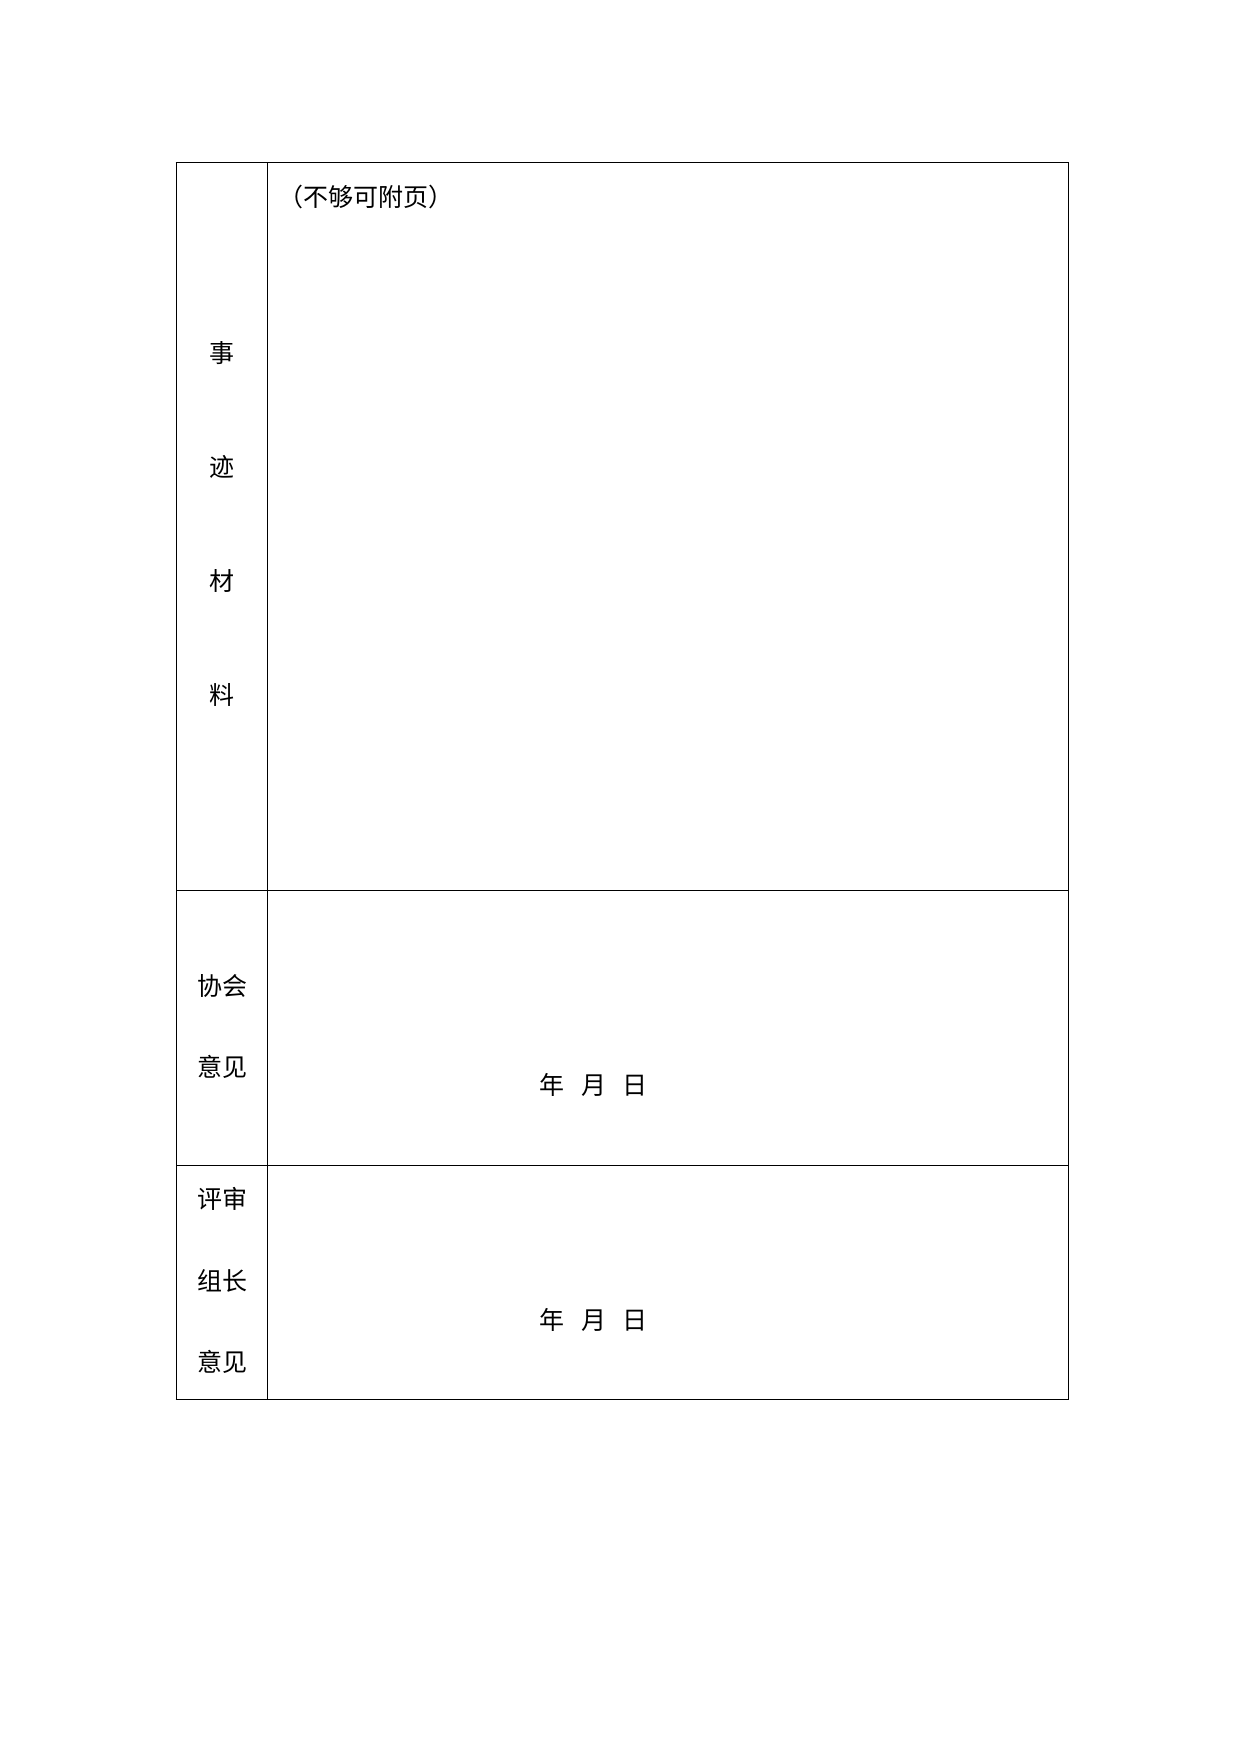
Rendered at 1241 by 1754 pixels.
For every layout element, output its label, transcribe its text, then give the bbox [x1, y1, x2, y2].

table_cell 年 月 日 [268, 891, 1068, 1164]
table_cell 评审组长意见 [177, 1166, 267, 1399]
table_cell 协会意见 [177, 891, 267, 1164]
table_cell （不够可附页） [268, 163, 1068, 890]
table_cell 事 迹 材 料 [177, 163, 267, 890]
table_cell 年 月 日 [268, 1166, 1068, 1399]
